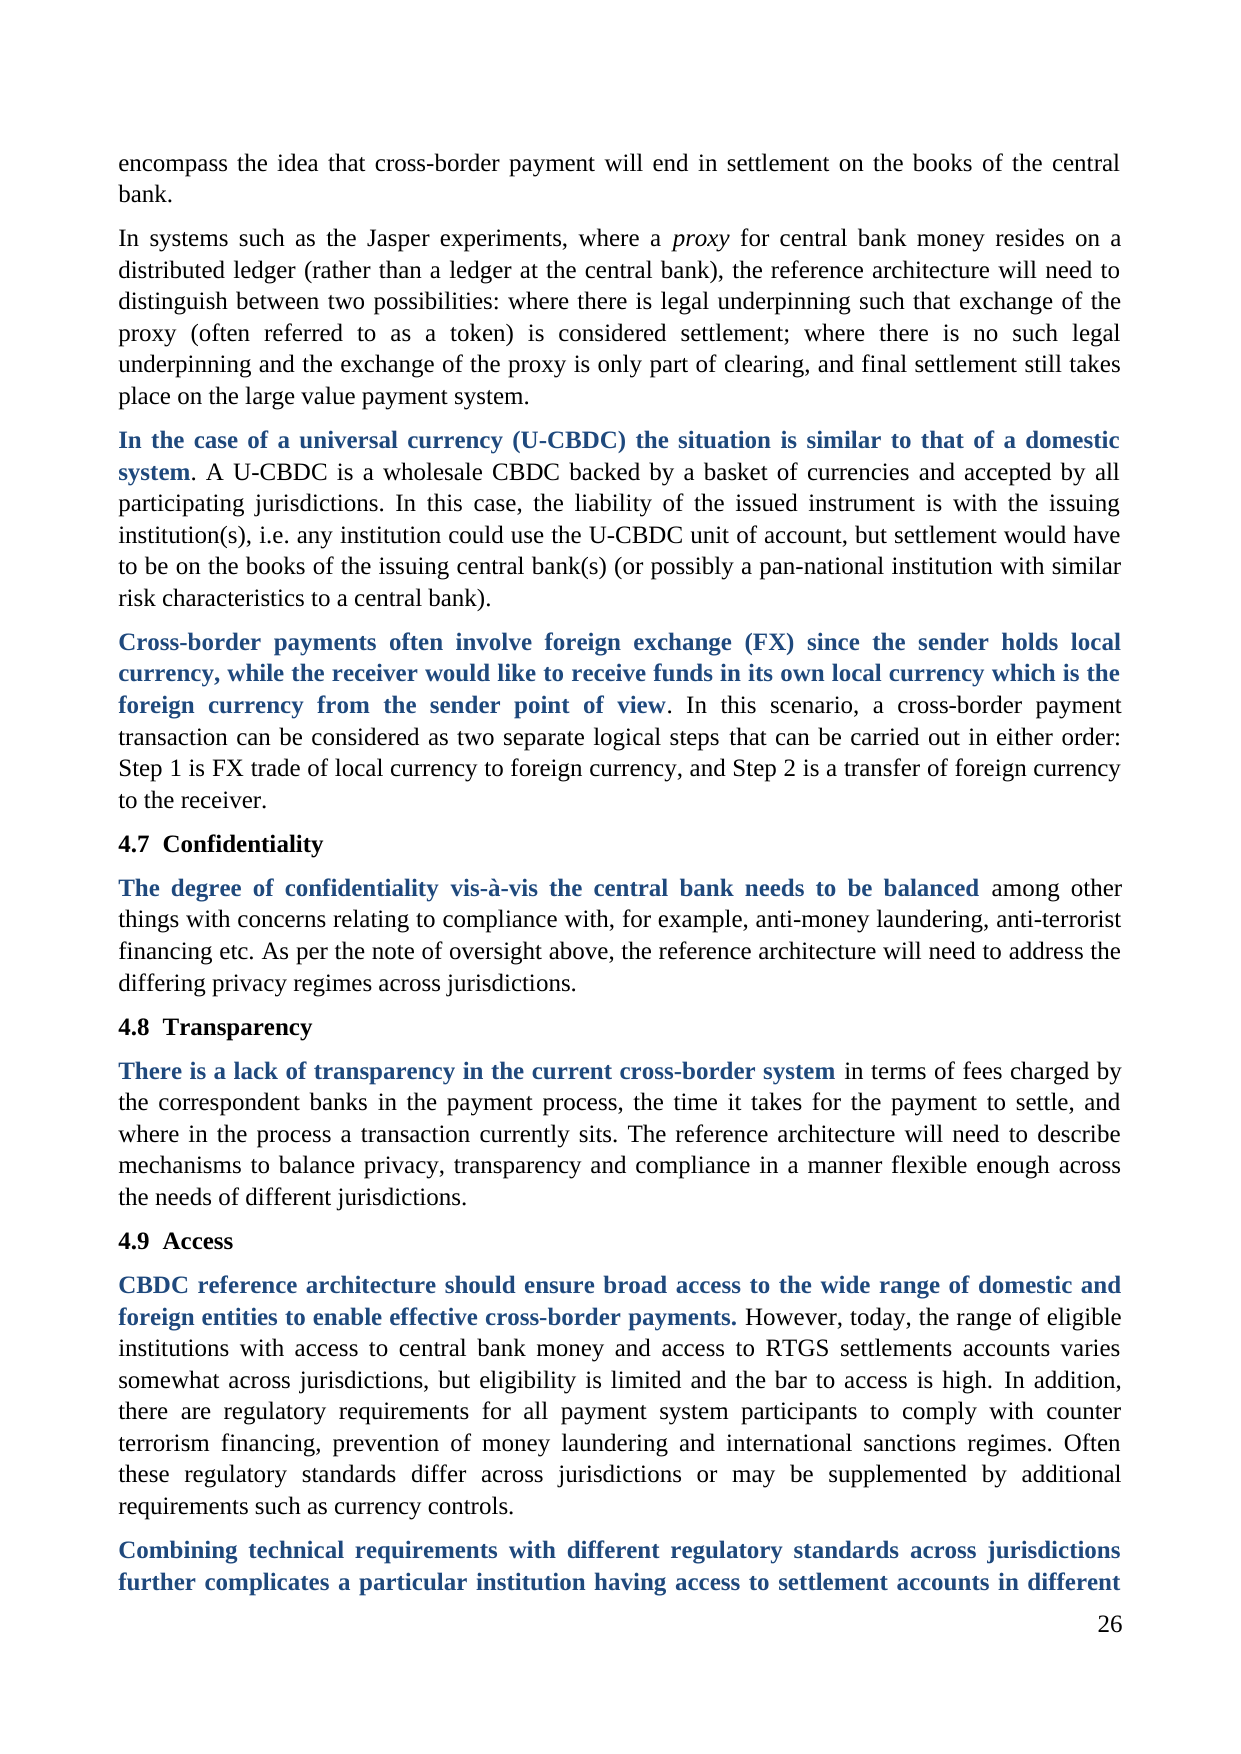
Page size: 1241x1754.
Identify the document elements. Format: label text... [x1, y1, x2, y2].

text In systems such as the Jasper experiments, where a proxy for central bank money resides on a distributed ledger (rather than a ledger at the central bank), the reference architecture will need to distinguish between two possibilities: where there is legal underpinning such that exchange of the proxy (often referred to as a token) is considered settlement; where there is no such legal underpinning and the exchange of the proxy is only part of clearing, and final settlement still takes place on the large value payment system. [118, 223, 1122, 410]
subtitle Confidentiality [118, 829, 1122, 858]
subtitle Access [118, 1226, 1122, 1255]
text There is a lack of transparency in the current cross-border system in terms of fees charged by the correspondent banks in the payment process, the time it takes for the payment to settle, and where in the process a transaction currently sits. The reference architecture will need to describe mechanisms to balance privacy, transparency and compliance in a manner flexible enough across the needs of different jurisdictions. [118, 1056, 1122, 1211]
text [118, 148, 1122, 208]
text In the case of a universal currency (U-CBDC) the situation is similar to that of a domestic system. A U-CBDC is a wholesale CBDC backed by a basket of currencies and accepted by all participating jurisdictions. In this case, the liability of the issued instrument is with the issuing institution(s), i.e. any institution could use the U-CBDC unit of account, but settlement would have to be on the books of the issuing central bank(s) (or possibly a pan-national institution with similar risk characteristics to a central bank). [118, 425, 1122, 612]
text The degree of confidentiality vis-à-vis the central bank needs to be balanced among other things with concerns relating to compliance with, for example, anti-money laundering, anti-terrorist financing etc. As per the note of oversight above, the reference architecture will need to address the differing privacy regimes across jurisdictions. [118, 873, 1122, 996]
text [118, 1535, 1122, 1595]
subtitle Transparency [118, 1012, 1122, 1040]
text CBDC reference architecture should ensure broad access to the wide range of domestic and foreign entities to enable effective cross-border payments. However, today, the range of eligible institutions with access to central bank money and access to RTGS settlements accounts varies somewhat across jurisdictions, but eligibility is limited and the bar to access is high. In addition, there are regulatory requirements for all payment system participants to comply with counter terrorism financing, prevention of money laundering and international sanctions regimes. Often these regulatory standards differ across jurisdictions or may be supplemented by additional requirements such as currency controls. [118, 1270, 1122, 1520]
text Cross-border payments often involve foreign exchange (FX) since the sender holds local currency, while the receiver would like to receive funds in its own local currency which is the foreign currency from the sender point of view. In this scenario, a cross-border payment transaction can be considered as two separate logical steps that can be carried out in either order: Step 1 is FX trade of local currency to foreign currency, and Step 2 is a transfer of foreign currency to the receiver. [118, 627, 1122, 813]
